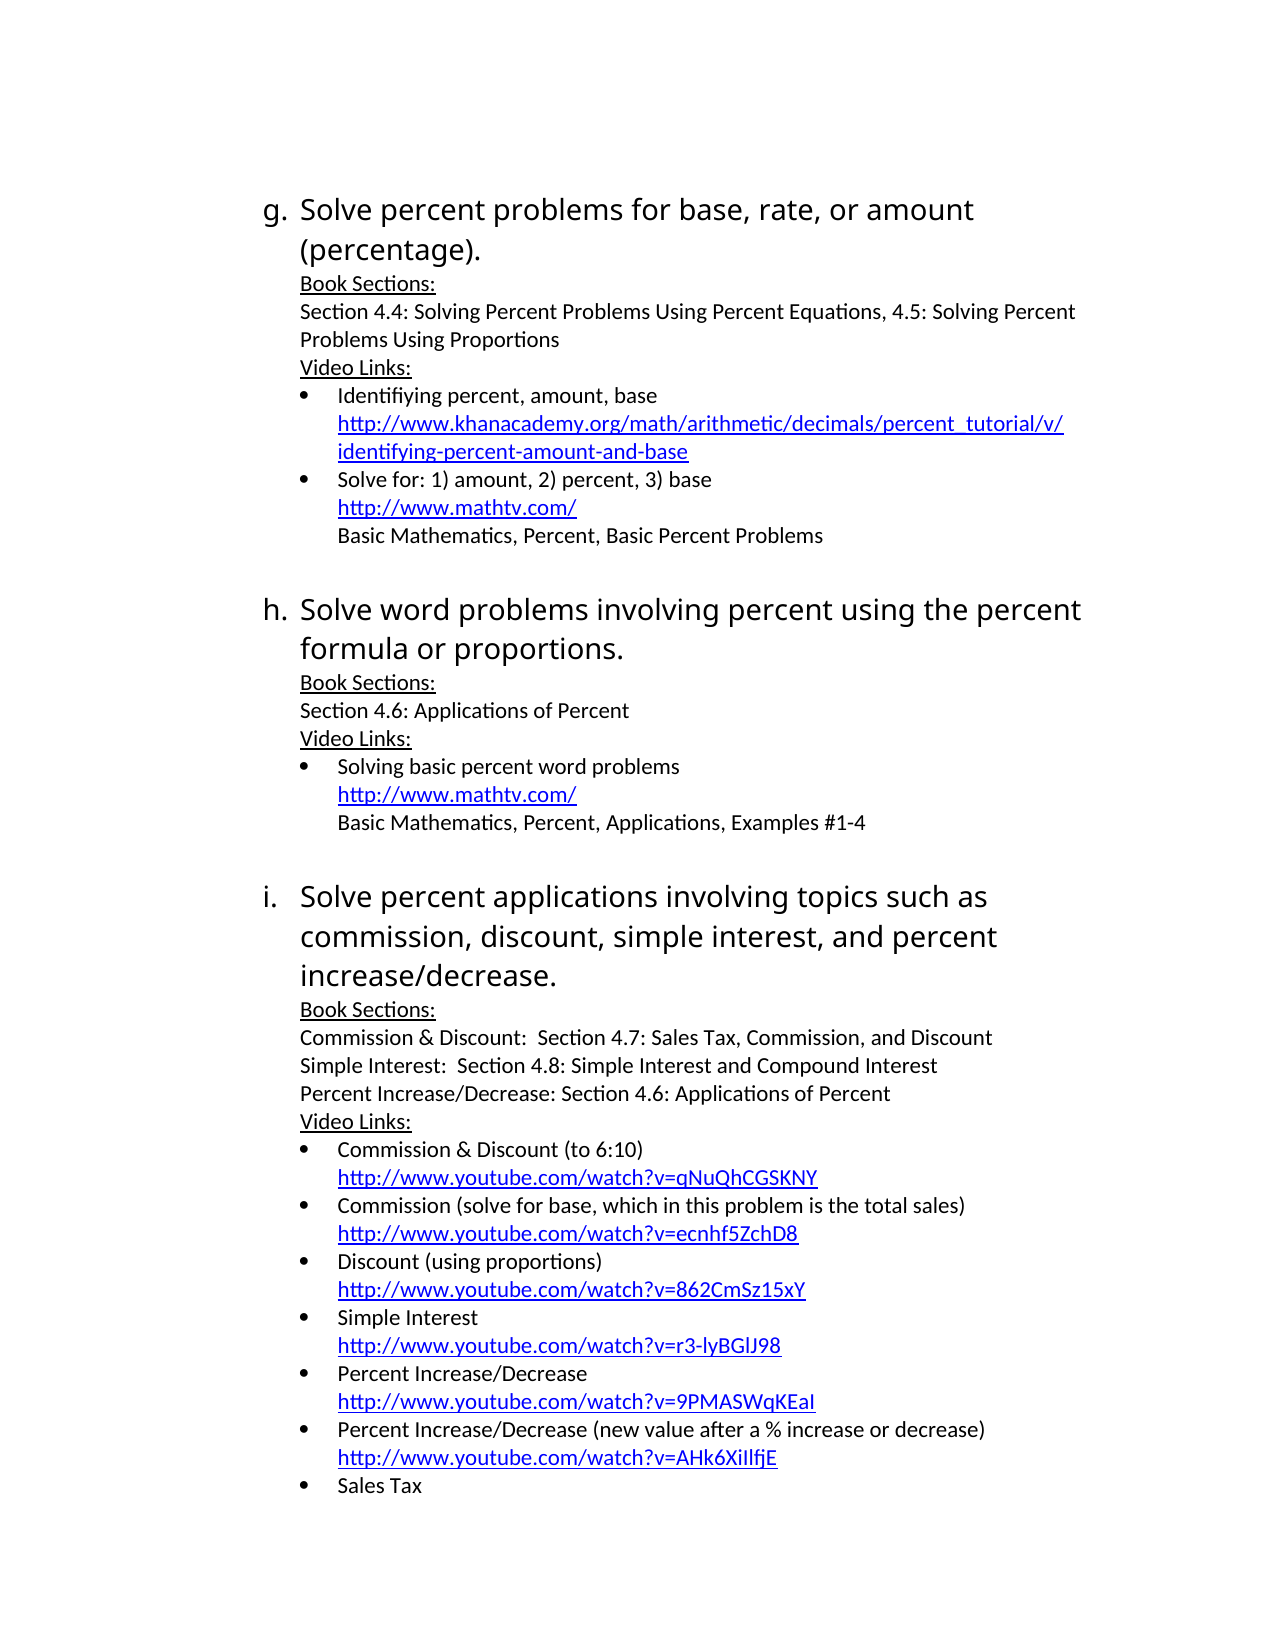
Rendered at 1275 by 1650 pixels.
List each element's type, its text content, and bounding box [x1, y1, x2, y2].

list Video Links: [300, 724, 1125, 752]
list Video Links: [300, 1107, 1125, 1135]
list http://www.mathtv.com/ [337, 780, 1125, 808]
list Solve percent applications involving topics such as commission, discount, simple interest, and percent increase/decrease. [262, 876, 1125, 995]
list Discount (using proportions) [300, 1247, 1125, 1275]
list Book Sections: [300, 668, 1125, 696]
list Section 4.6: Applications of Percent [300, 696, 1125, 724]
list Simple Interest [300, 1303, 1125, 1331]
list Identifiying percent, amount, base [300, 381, 1125, 409]
list Basic Mathematics, Percent, Basic Percent Problems [337, 521, 1125, 549]
list Basic Mathematics, Percent, Applications, Examples #1-4 [337, 808, 1125, 836]
list http://www.khanacademy.org/math/arithmetic/decimals/percent_tutorial/v/identifying-percent-amount-and-base [337, 409, 1125, 465]
list Sales Tax [300, 1472, 1125, 1499]
list http://www.youtube.com/watch?v=r3-lyBGlJ98 [337, 1331, 1125, 1359]
list Commission (solve for base, which in this problem is the total sales) [300, 1191, 1125, 1219]
list Solve percent problems for base, rate, or amount (percentage). [262, 190, 1125, 269]
list http://www.youtube.com/watch?v=862CmSz15xY [337, 1275, 1125, 1303]
list Video Links: [300, 353, 1125, 381]
list http://www.youtube.com/watch?v=9PMASWqKEaI [337, 1387, 1125, 1416]
list http://www.youtube.com/watch?v=ecnhf5ZchD8 [337, 1219, 1125, 1247]
list Commission & Discount: Section 4.7: Sales Tax, Commission, and Discount [300, 1023, 1125, 1051]
list Solve for: 1) amount, 2) percent, 3) base [300, 465, 1125, 493]
list Percent Increase/Decrease [300, 1359, 1125, 1387]
list Section 4.4: Solving Percent Problems Using Percent Equations, 4.5: Solving Percent Problems Using Proportions [300, 297, 1125, 353]
list Book Sections: [300, 269, 1125, 297]
list http://www.mathtv.com/ [337, 493, 1125, 521]
list http://www.youtube.com/watch?v=AHk6XiIlfjE [337, 1443, 1125, 1472]
list Commission & Discount (to 6:10) [300, 1135, 1125, 1163]
list Percent Increase/Decrease (new value after a % increase or decrease) [300, 1416, 1125, 1443]
list Simple Interest: Section 4.8: Simple Interest and Compound Interest [300, 1051, 1125, 1079]
list http://www.youtube.com/watch?v=qNuQhCGSKNY [337, 1163, 1125, 1191]
list Percent Increase/Decrease: Section 4.6: Applications of Percent [300, 1079, 1125, 1107]
list Solve word problems involving percent using the percent formula or proportions. [262, 589, 1125, 668]
list Book Sections: [300, 995, 1125, 1023]
list Solving basic percent word problems [300, 752, 1125, 780]
